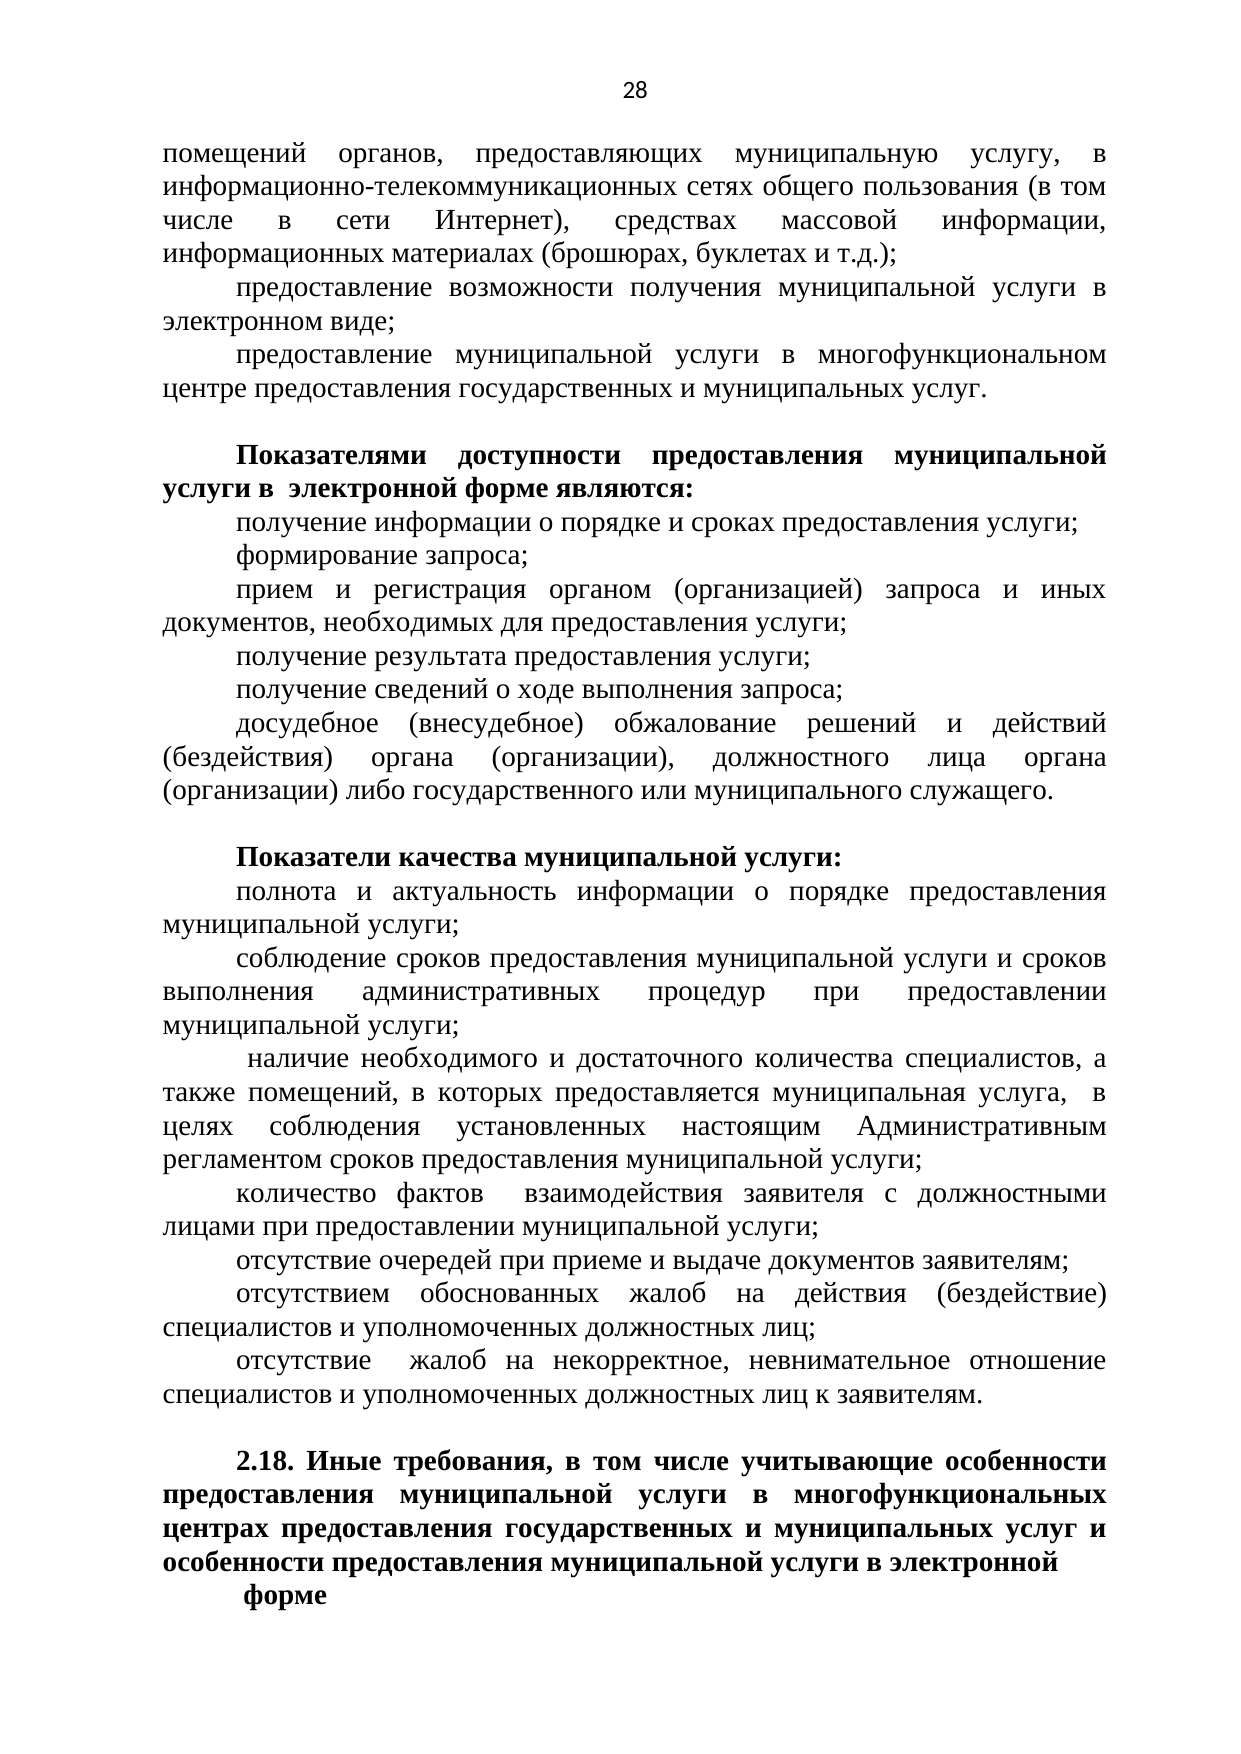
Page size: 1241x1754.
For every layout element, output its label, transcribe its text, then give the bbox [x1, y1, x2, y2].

text отсутствием обоснованных жалоб на действия (бездействие) специалистов и уполномоченных должностных лиц; [162, 1275, 1107, 1342]
text Показатели качества муниципальной услуги: [162, 839, 1107, 873]
text формирование запроса; [162, 537, 1107, 571]
text получение результата предоставления услуги; [162, 638, 1107, 672]
text получение сведений о ходе выполнения запроса; [162, 672, 1107, 705]
text соблюдение сроков предоставления муниципальной услуги и сроков выполнения административных процедур при предоставлении муниципальной услуги; [162, 940, 1107, 1041]
text отсутствие жалоб на некорректное, невнимательное отношение специалистов и уполномоченных должностных лиц к заявителям. [162, 1342, 1107, 1409]
text предоставление муниципальной услуги в многофункциональном центре предоставления государственных и муниципальных услуг. [162, 336, 1107, 403]
text предоставление возможности получения муниципальной услуги в электронном виде; [162, 269, 1107, 336]
text наличие необходимого и достаточного количества специалистов, а также помещений, в которых предоставляется муниципальная услуга, в целях соблюдения установленных настоящим Административным регламентом сроков предоставления муниципальной услуги; [162, 1041, 1107, 1175]
text количество фактов взаимодействия заявителя с должностными лицами при предоставлении муниципальной услуги; [162, 1175, 1107, 1242]
text Показателями доступности предоставления муниципальной услуги в электронной форме являются: [162, 437, 1107, 504]
text прием и регистрация органом (организацией) запроса и иных документов, необходимых для предоставления услуги; [162, 571, 1107, 638]
text отсутствие очередей при приеме и выдаче документов заявителям; [162, 1242, 1107, 1275]
text полнота и актуальность информации о порядке предоставления муниципальной услуги; [162, 873, 1107, 940]
text получение информации о порядке и сроках предоставления услуги; [162, 504, 1107, 537]
text досудебное (внесудебное) обжалование решений и действий (бездействия) органа (организации), должностного лица органа (организации) либо государственного или муниципального служащего. [162, 705, 1107, 806]
text 2.18. Иные требования, в том числе учитывающие особенности предоставления муниципальной услуги в многофункциональных центрах предоставления государственных и муниципальных услуг и особенности предоставления муниципальной услуги в электронной [162, 1443, 1107, 1577]
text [162, 135, 1107, 269]
text форме [162, 1577, 1107, 1611]
